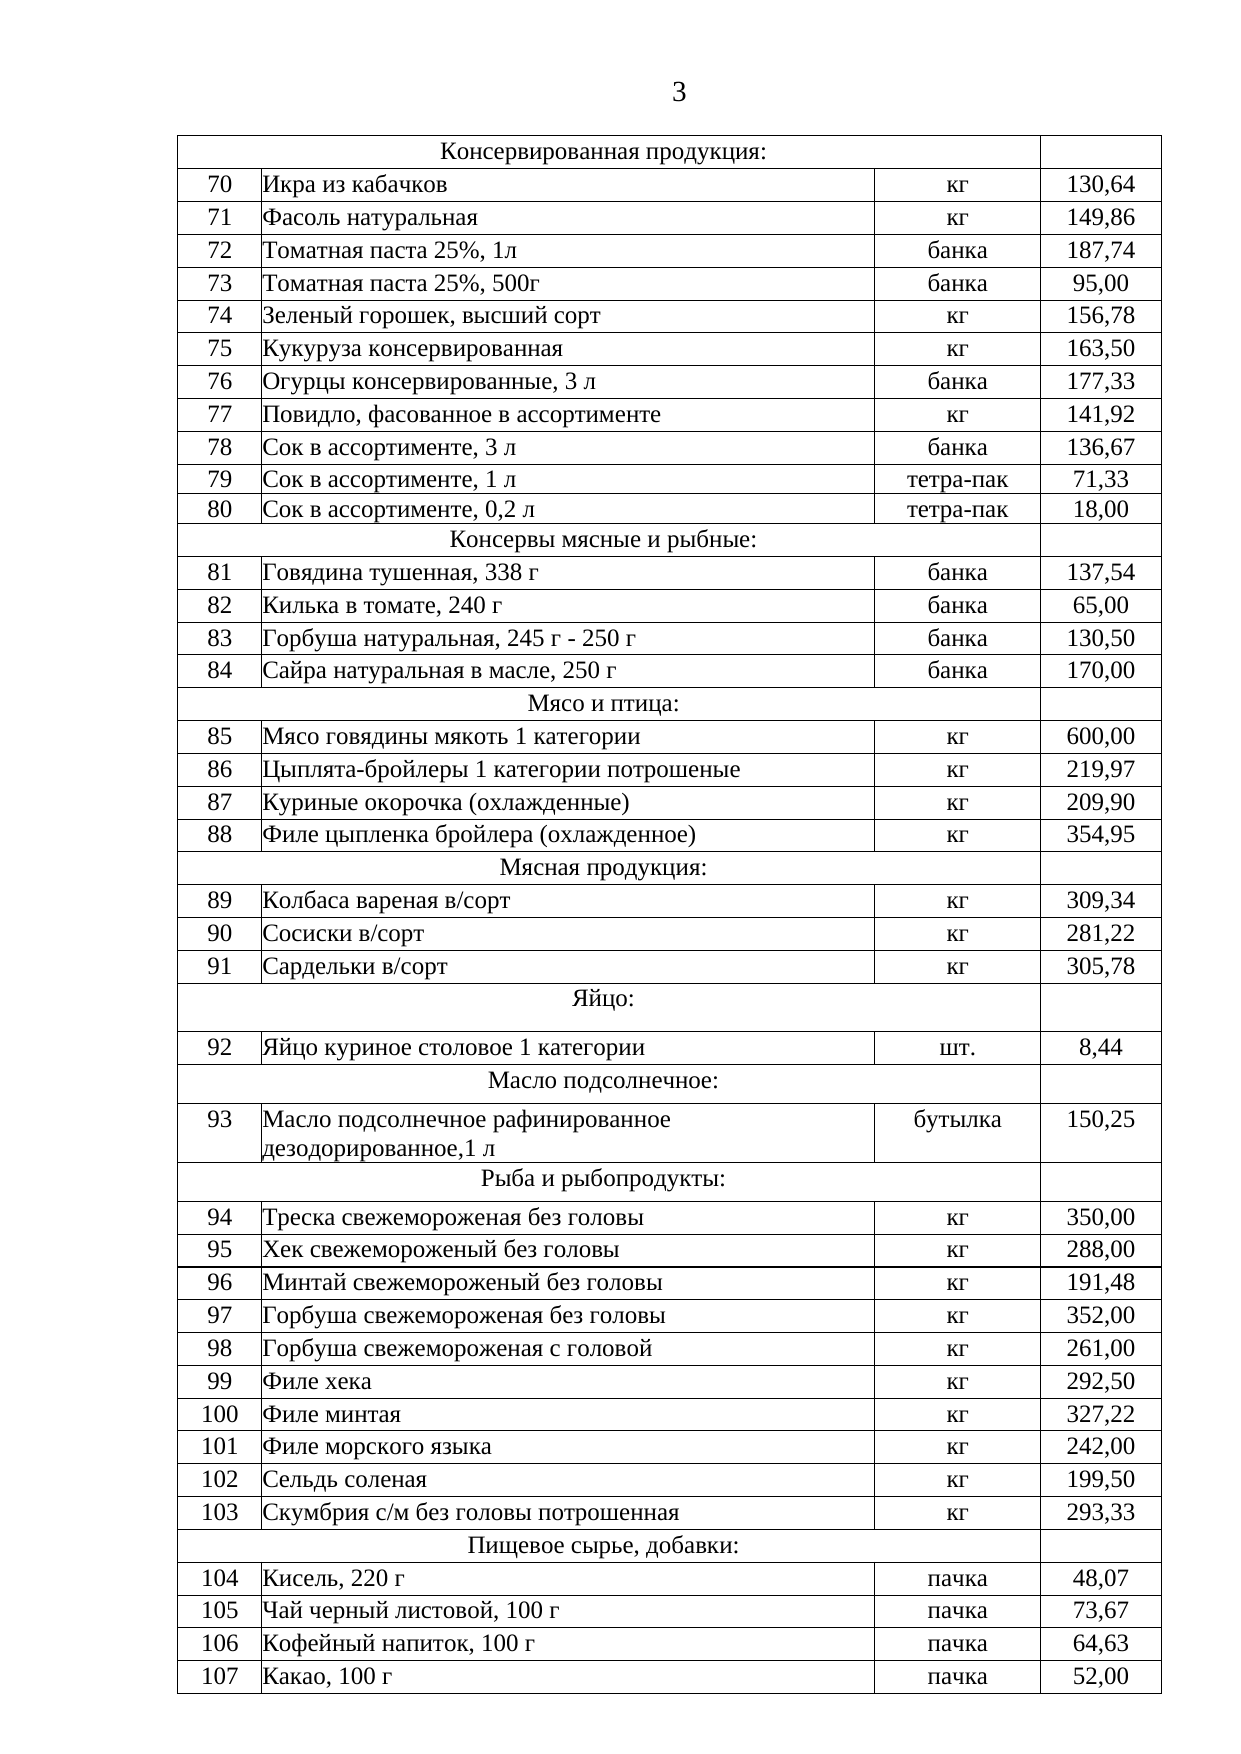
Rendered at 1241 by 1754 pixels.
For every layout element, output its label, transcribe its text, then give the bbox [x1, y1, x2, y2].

table_cell Говядина тушенная, 338 г [262, 557, 874, 589]
table_cell 97 [178, 1300, 261, 1332]
table_cell 137,54 [1041, 557, 1161, 589]
table_cell банка [875, 366, 1040, 398]
table_cell кг [875, 333, 1040, 365]
table_cell Сосиски в/сорт [262, 918, 874, 950]
table_cell 350,00 [1041, 1202, 1161, 1233]
table_cell [1041, 136, 1161, 168]
table_cell 104 [178, 1563, 261, 1594]
table_cell Чай черный листовой, 100 г [262, 1596, 874, 1627]
table_cell 187,74 [1041, 235, 1161, 267]
table_cell 80 [178, 494, 261, 523]
table_cell 156,78 [1041, 301, 1161, 332]
table_cell Сок в ассортименте, 1 л [262, 465, 874, 493]
table_cell 150,25 [1041, 1104, 1161, 1162]
table_cell Томатная паста 25%, 500г [262, 268, 874, 299]
table_cell Кисель, 220 г [262, 1563, 874, 1594]
table_cell банка [875, 557, 1040, 589]
table_cell 93 [178, 1104, 261, 1162]
table_cell Мясная продукция: [178, 852, 1040, 884]
table_cell 72 [178, 235, 261, 267]
table_cell 74 [178, 301, 261, 332]
table_cell 92 [178, 1032, 261, 1064]
table_cell пачка [875, 1628, 1040, 1660]
table_cell Горбуша натуральная, 245 г - 250 г [262, 623, 874, 654]
table_cell банка [875, 432, 1040, 463]
table_cell 70 [178, 169, 261, 201]
table_cell 94 [178, 1202, 261, 1233]
table_cell кг [875, 787, 1040, 818]
table_cell кг [875, 1333, 1040, 1365]
table_cell Сельдь соленая [262, 1464, 874, 1496]
table_cell [1041, 688, 1161, 720]
table_cell кг [875, 1497, 1040, 1529]
table_cell 52,00 [1041, 1661, 1161, 1693]
table_cell бутылка [875, 1104, 1040, 1162]
table_cell 105 [178, 1596, 261, 1627]
table_cell Кофейный напиток, 100 г [262, 1628, 874, 1660]
table_cell Томатная паста 25%, 1л [262, 235, 874, 267]
table_cell банка [875, 235, 1040, 267]
table_cell 73 [178, 268, 261, 299]
table_cell 78 [178, 432, 261, 463]
table_cell 96 [178, 1268, 261, 1299]
table_cell 288,00 [1041, 1235, 1161, 1266]
table_cell Филе цыпленка бройлера (охлажденное) [262, 820, 874, 851]
table_cell Минтай свежемороженый без головы [262, 1268, 874, 1299]
table_cell 71,33 [1041, 465, 1161, 493]
table_cell 177,33 [1041, 366, 1161, 398]
table_cell [1041, 984, 1161, 1031]
table_cell Сок в ассортименте, 3 л [262, 432, 874, 463]
table_cell кг [875, 1300, 1040, 1332]
table_cell 102 [178, 1464, 261, 1496]
table_cell Масло подсолнечное: [178, 1065, 1040, 1103]
table_cell Скумбрия с/м без головы потрошенная [262, 1497, 874, 1529]
table_cell 73,67 [1041, 1596, 1161, 1627]
table_cell Филе минтая [262, 1399, 874, 1430]
table_cell 149,86 [1041, 202, 1161, 234]
table_cell кг [875, 885, 1040, 917]
table_cell Икра из кабачков [262, 169, 874, 201]
table_cell банка [875, 268, 1040, 299]
table_cell Пищевое сырье, добавки: [178, 1530, 1040, 1562]
table_cell Филе морского языка [262, 1431, 874, 1463]
table_cell 305,78 [1041, 951, 1161, 982]
table_cell Куриные окорочка (охлажденные) [262, 787, 874, 818]
table_cell [1041, 852, 1161, 884]
table_cell Повидло, фасованное в ассортименте [262, 399, 874, 431]
table_cell 95 [178, 1235, 261, 1266]
table_cell Масло подсолнечное рафинированное дезодорированное,1 л [262, 1104, 874, 1162]
table_cell Консервированная продукция: [178, 136, 1040, 168]
table_cell Зеленый горошек, высший сорт [262, 301, 874, 332]
table_cell [1041, 1065, 1161, 1103]
table_cell 352,00 [1041, 1300, 1161, 1332]
table_cell Горбуша свежемороженая с головой [262, 1333, 874, 1365]
table_cell [1041, 1530, 1161, 1562]
table_cell Сайра натуральная в масле, 250 г [262, 655, 874, 687]
table_cell Треска свежемороженая без головы [262, 1202, 874, 1233]
table_cell Сардельки в/сорт [262, 951, 874, 982]
table_cell шт. [875, 1032, 1040, 1064]
table_cell 141,92 [1041, 399, 1161, 431]
table_cell кг [875, 169, 1040, 201]
table_cell 136,67 [1041, 432, 1161, 463]
table_cell 101 [178, 1431, 261, 1463]
table_cell 219,97 [1041, 754, 1161, 786]
table_cell Филе хека [262, 1366, 874, 1398]
table_cell банка [875, 590, 1040, 622]
table_cell кг [875, 820, 1040, 851]
table_cell 191,48 [1041, 1268, 1161, 1299]
table_cell 107 [178, 1661, 261, 1693]
table_cell Килька в томате, 240 г [262, 590, 874, 622]
table_cell Яйцо куриное столовое 1 категории [262, 1032, 874, 1064]
table_cell банка [875, 655, 1040, 687]
table_cell 170,00 [1041, 655, 1161, 687]
table_cell [1041, 1163, 1161, 1201]
table_cell 88 [178, 820, 261, 851]
table_cell тетра-пак [875, 465, 1040, 493]
table_cell кг [875, 1431, 1040, 1463]
table_cell 209,90 [1041, 787, 1161, 818]
table_cell кг [875, 1235, 1040, 1266]
table_cell кг [875, 301, 1040, 332]
table_cell [1041, 524, 1161, 556]
table_cell пачка [875, 1596, 1040, 1627]
table_cell 84 [178, 655, 261, 687]
table_cell 242,00 [1041, 1431, 1161, 1463]
table_cell 18,00 [1041, 494, 1161, 523]
table_cell 95,00 [1041, 268, 1161, 299]
table_cell 90 [178, 918, 261, 950]
table_cell 77 [178, 399, 261, 431]
table_cell кг [875, 1399, 1040, 1430]
table_cell 199,50 [1041, 1464, 1161, 1496]
table_cell банка [875, 623, 1040, 654]
table_cell кг [875, 918, 1040, 950]
table_cell 100 [178, 1399, 261, 1430]
table_cell пачка [875, 1563, 1040, 1594]
table_cell Мясо говядины мякоть 1 категории [262, 721, 874, 753]
table_cell 354,95 [1041, 820, 1161, 851]
table_cell пачка [875, 1661, 1040, 1693]
table_cell 98 [178, 1333, 261, 1365]
table_cell 64,63 [1041, 1628, 1161, 1660]
table_cell 65,00 [1041, 590, 1161, 622]
table_cell кг [875, 1366, 1040, 1398]
table_cell кг [875, 1464, 1040, 1496]
table_cell 82 [178, 590, 261, 622]
table_cell Цыплята-бройлеры 1 категории потрошеные [262, 754, 874, 786]
table_cell Горбуша свежемороженая без головы [262, 1300, 874, 1332]
table_cell Сок в ассортименте, 0,2 л [262, 494, 874, 523]
table_cell Кукуруза консервированная [262, 333, 874, 365]
table_cell Консервы мясные и рыбные: [178, 524, 1040, 556]
table_cell 327,22 [1041, 1399, 1161, 1430]
table_cell 103 [178, 1497, 261, 1529]
table_cell Хек свежемороженый без головы [262, 1235, 874, 1266]
table_cell кг [875, 721, 1040, 753]
table_cell 261,00 [1041, 1333, 1161, 1365]
table_cell 130,50 [1041, 623, 1161, 654]
table_cell 83 [178, 623, 261, 654]
table_cell 86 [178, 754, 261, 786]
table_cell 600,00 [1041, 721, 1161, 753]
table_cell 309,34 [1041, 885, 1161, 917]
table_cell 81 [178, 557, 261, 589]
table_cell 8,44 [1041, 1032, 1161, 1064]
table_cell тетра-пак [875, 494, 1040, 523]
table_cell 48,07 [1041, 1563, 1161, 1594]
table_cell Колбаса вареная в/сорт [262, 885, 874, 917]
table_cell кг [875, 951, 1040, 982]
table_cell 106 [178, 1628, 261, 1660]
table_cell 87 [178, 787, 261, 818]
table_cell 163,50 [1041, 333, 1161, 365]
table_cell кг [875, 754, 1040, 786]
table_cell 130,64 [1041, 169, 1161, 201]
table_cell 293,33 [1041, 1497, 1161, 1529]
table_cell 85 [178, 721, 261, 753]
table_cell 79 [178, 465, 261, 493]
table_cell 91 [178, 951, 261, 982]
table_cell кг [875, 1268, 1040, 1299]
table_cell 281,22 [1041, 918, 1161, 950]
table_cell Яйцо: [178, 984, 1040, 1031]
table_cell Фасоль натуральная [262, 202, 874, 234]
table_cell 292,50 [1041, 1366, 1161, 1398]
table_cell 99 [178, 1366, 261, 1398]
table_cell 76 [178, 366, 261, 398]
table_cell 75 [178, 333, 261, 365]
table_cell Мясо и птица: [178, 688, 1040, 720]
table_cell Рыба и рыбопродукты: [178, 1163, 1040, 1201]
table_cell кг [875, 202, 1040, 234]
table_cell кг [875, 1202, 1040, 1233]
table_cell Какао, 100 г [262, 1661, 874, 1693]
table_cell 71 [178, 202, 261, 234]
table_cell 89 [178, 885, 261, 917]
table_cell кг [875, 399, 1040, 431]
table_cell Огурцы консервированные, 3 л [262, 366, 874, 398]
